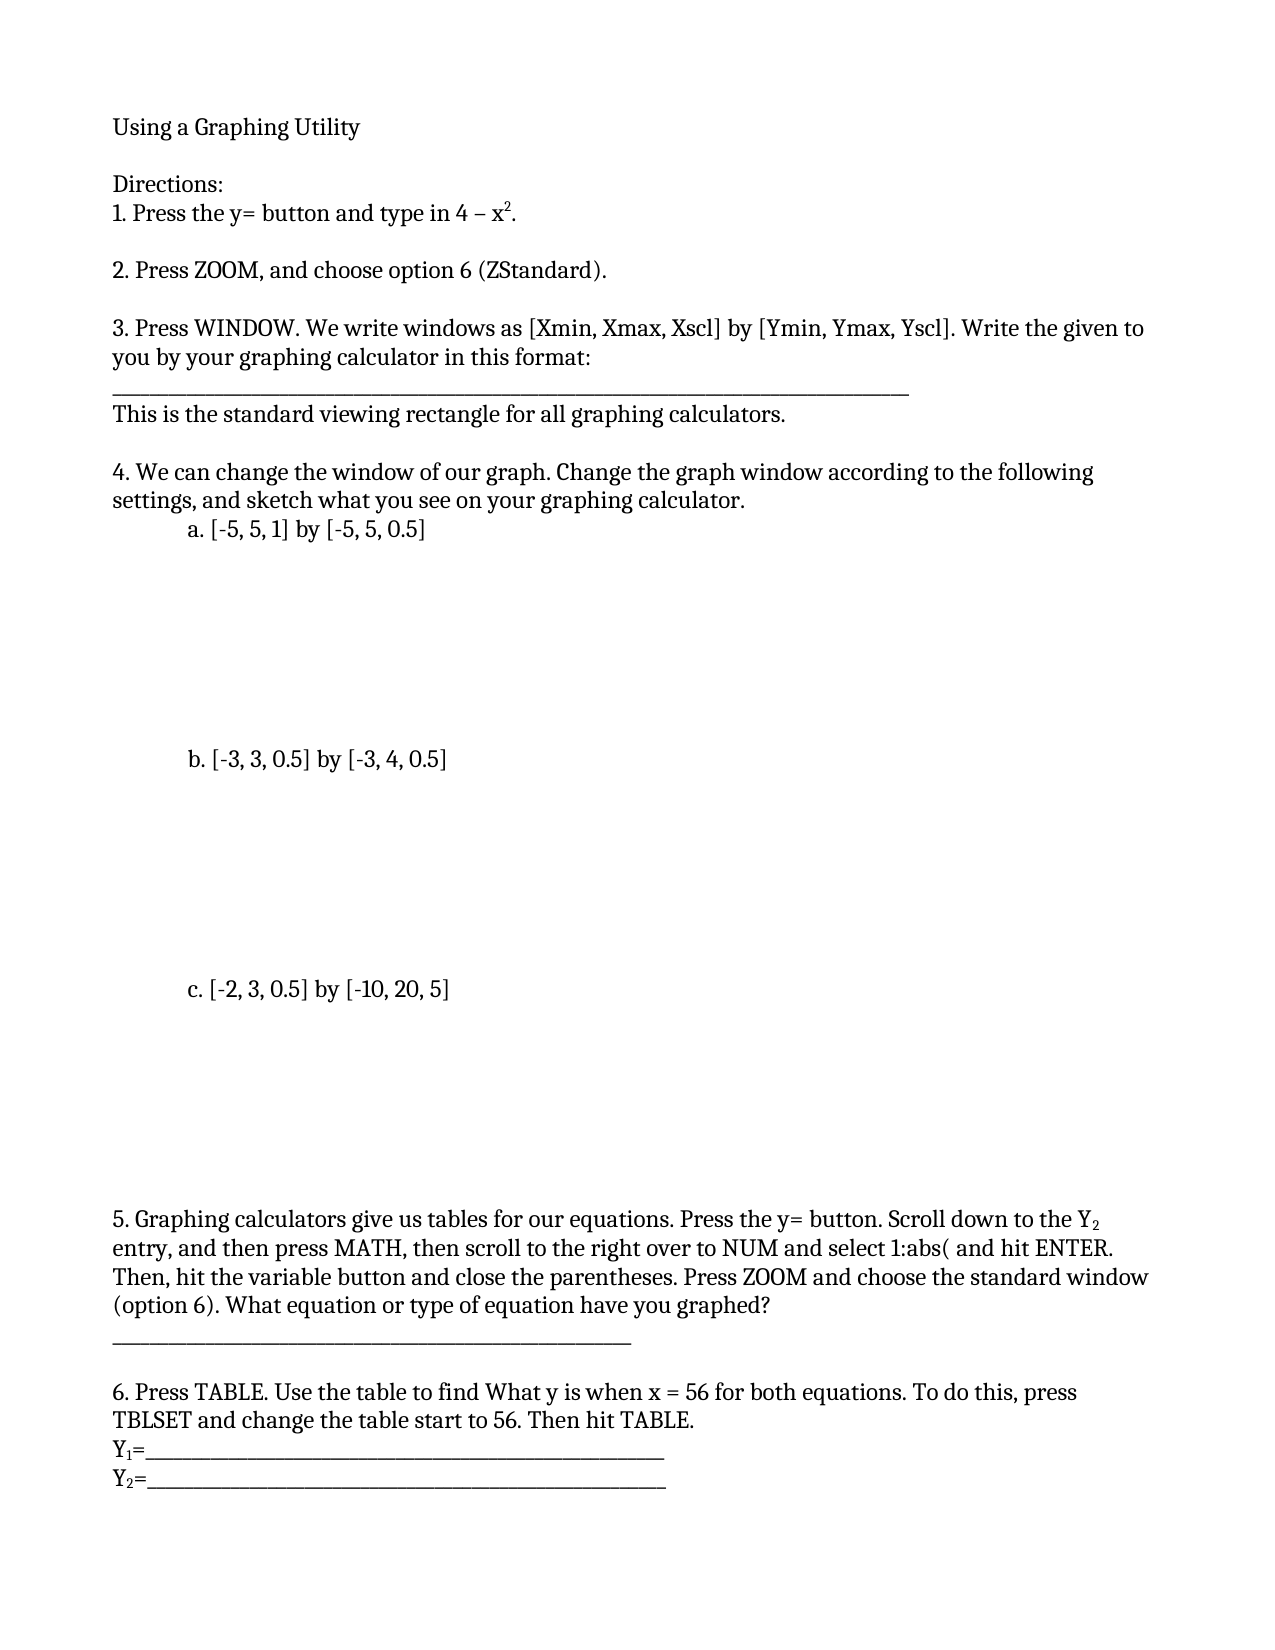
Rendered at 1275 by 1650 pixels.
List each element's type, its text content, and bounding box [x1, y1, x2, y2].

text Y2=________________________________________________________ [112, 1464, 1162, 1492]
text This is the standard viewing rectangle for all graphing calculators. [112, 400, 1162, 429]
text 5. Graphing calculators give us tables for our equations. Press the y= button. Scroll down to the Y2 entry, and then press MATH, then scroll to the right over to NUM and select 1:abs( and hit ENTER. Then, hit the variable button and close the parentheses. Press ZOOM and choose the standard window (option 6). What equation or type of equation have you graphed? [112, 1205, 1162, 1320]
text 6. Press TABLE. Use the table to find What y is when x = 56 for both equations. To do this, press TBLSET and change the table start to 56. Then hit TABLE. [112, 1377, 1162, 1435]
text b. [-3, 3, 0.5] by [-3, 4, 0.5] [112, 745, 1162, 774]
text 2. Press ZOOM, and choose option 6 (ZStandard). [112, 256, 1162, 285]
text 1. Press the y= button and type in 4 – x2. [112, 199, 1162, 227]
text c. [-2, 3, 0.5] by [-10, 20, 5] [112, 975, 1162, 1004]
text Directions: [112, 170, 1162, 199]
text Y1=________________________________________________________ [112, 1435, 1162, 1464]
text ________________________________________________________ [112, 1320, 1162, 1349]
text 3. Press WINDOW. We write windows as [Xmin, Xmax, Xscl] by [Ymin, Ymax, Yscl]. Write the given to you by your graphing calculator in this format: [112, 314, 1162, 371]
text a. [-5, 5, 1] by [-5, 5, 0.5] [112, 515, 1162, 544]
text Using a Graphing Utility [112, 112, 1162, 141]
text ______________________________________________________________________________________ [112, 371, 1162, 400]
text 4. We can change the window of our graph. Change the graph window according to the following settings, and sketch what you see on your graphing calculator. [112, 457, 1162, 515]
